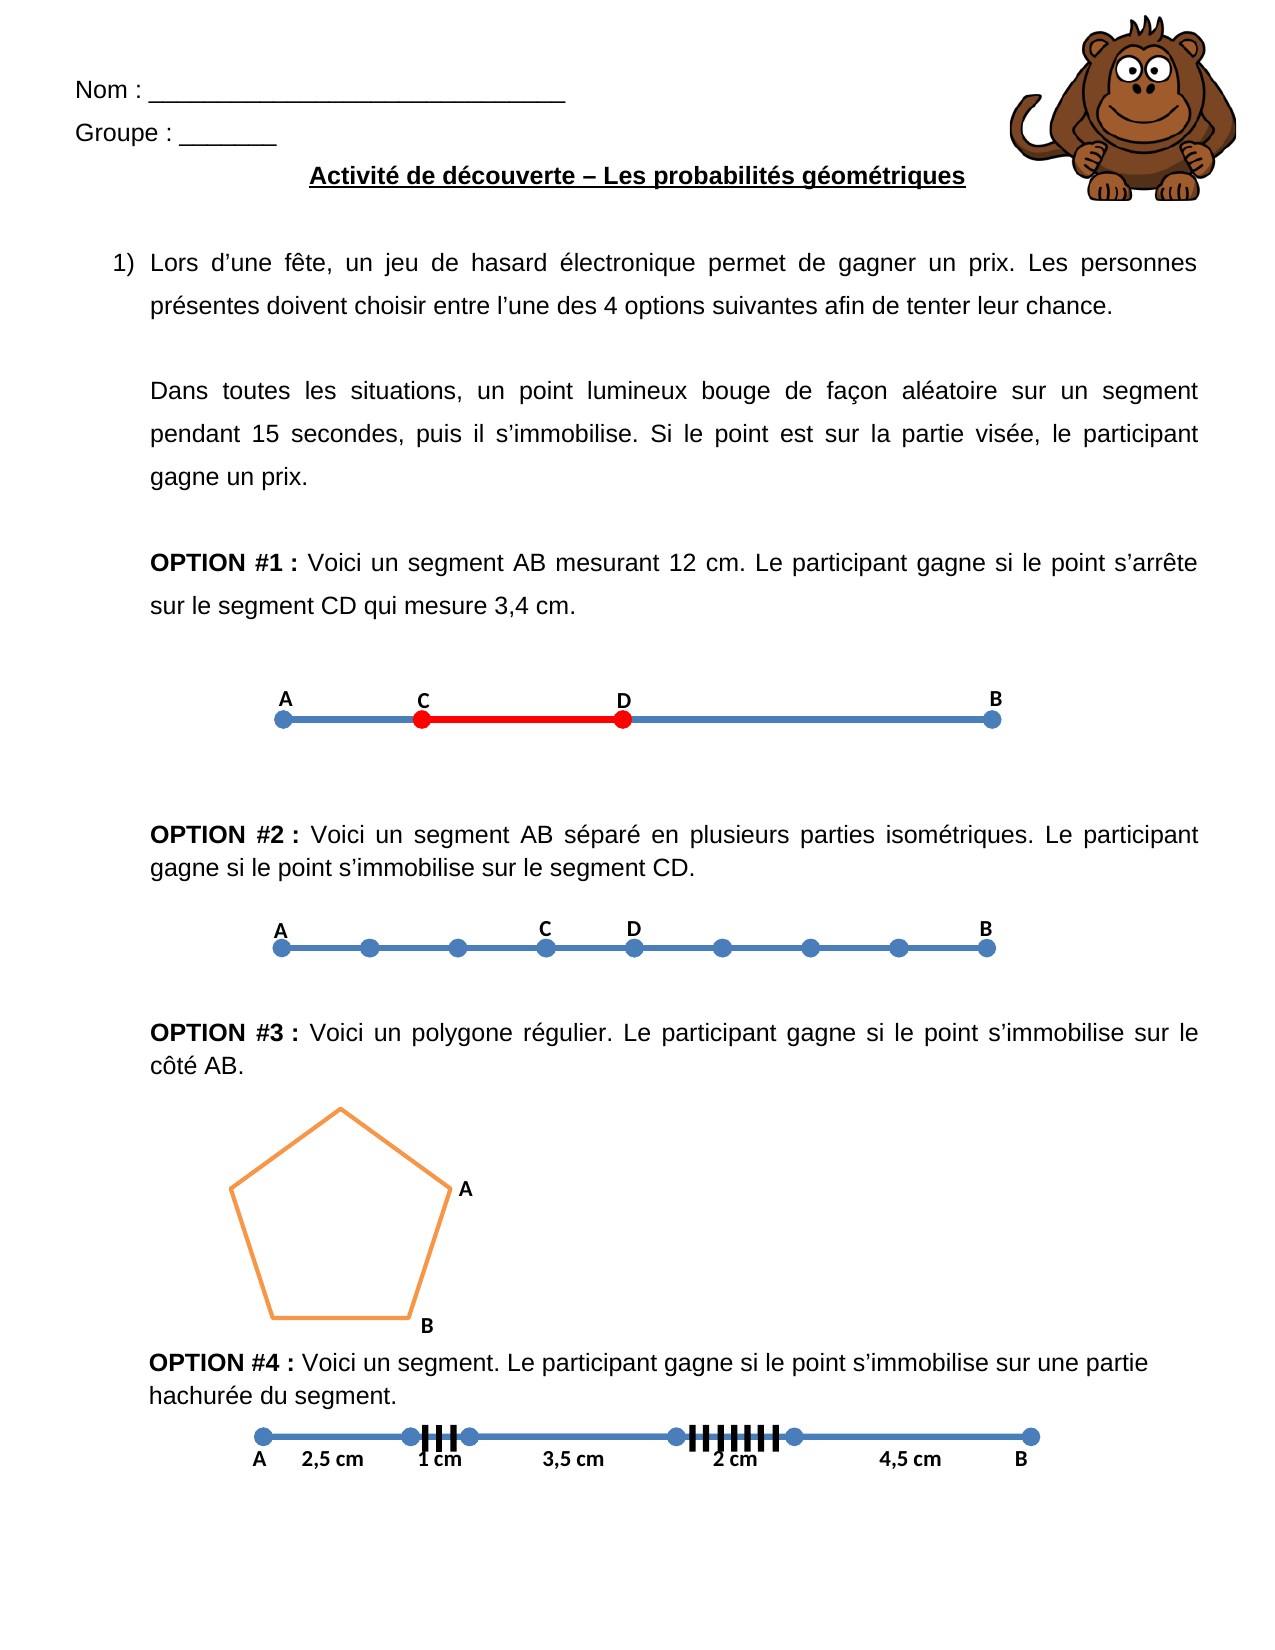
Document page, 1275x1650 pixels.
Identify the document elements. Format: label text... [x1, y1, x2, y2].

text Groupe : _______ [75, 118, 1009, 147]
text Activité de découverte – Les probabilités géométriques [75, 161, 1009, 190]
text OPTION #3 : Voici un polygone régulier. Le participant gagne si le point s’immobilise sur le côté AB. [150, 1018, 1200, 1080]
text OPTION #2 : Voici un segment AB séparé en plusieurs parties isométriques. Le participant gagne si le point s’immobilise sur le segment CD. [150, 820, 1200, 882]
text OPTION #4 : Voici un segment. Le participant gagne si le point s’immobilise sur une partie hachurée du segment. [149, 1348, 1200, 1410]
list Lors d’une fête, un jeu de hasard électronique permet de gagner un prix. Les personnes présentes doivent choisir entre l’une des 4 options suivantes afin de tenter leur chance. [112, 247, 1200, 319]
picture [1009, 15, 1237, 201]
text OPTION #1 : Voici un segment AB mesurant 12 cm. Le participant gagne si le point s’arrête sur le segment CD qui mesure 3,4 cm. [150, 548, 1200, 620]
text Nom : ______________________________ [75, 75, 1009, 104]
text Dans toutes les situations, un point lumineux bouge de façon aléatoire sur un segment pendant 15 secondes, puis il s’immobilise. Si le point est sur la partie visée, le participant gagne un prix. [150, 376, 1200, 491]
